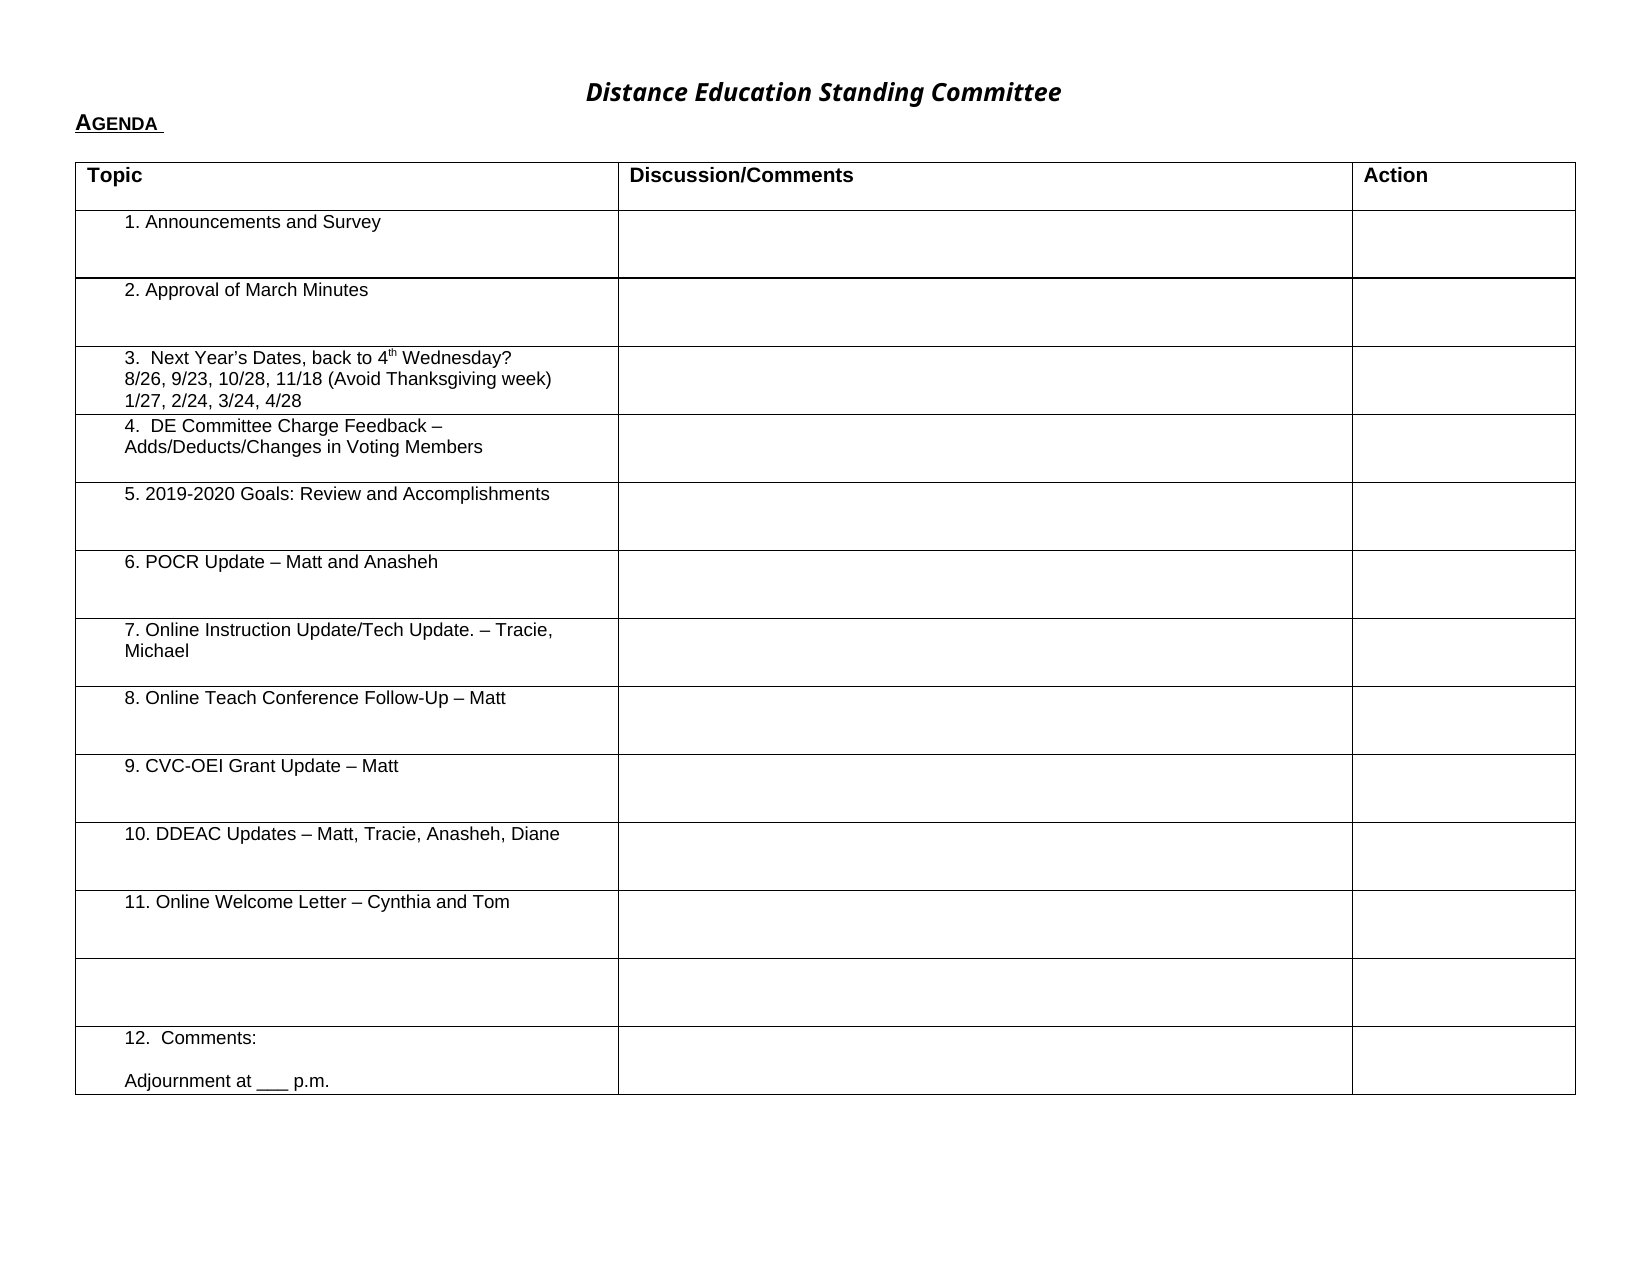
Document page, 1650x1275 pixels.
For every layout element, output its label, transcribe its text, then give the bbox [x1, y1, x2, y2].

table_cell 1. Announcements and Survey [76, 211, 618, 277]
table_cell 4. DE Committee Charge Feedback – Adds/Deducts/Changes in Voting Members [76, 415, 618, 482]
table_cell [619, 551, 1352, 618]
table_cell [619, 483, 1352, 549]
table_cell 6. POCR Update – Matt and Anasheh [76, 551, 618, 618]
table_cell 12. Comments: Adjournment at ___ p.m. [76, 1027, 618, 1094]
table_header Topic [76, 163, 618, 209]
table_cell 5. 2019-2020 Goals: Review and Accomplishments [76, 483, 618, 549]
table_cell [1353, 687, 1575, 754]
table_cell [619, 347, 1352, 413]
table_cell [619, 755, 1352, 822]
table_cell 7. Online Instruction Update/Tech Update. – Tracie, Michael [76, 619, 618, 686]
table_cell [619, 891, 1352, 958]
text Agenda [75, 109, 1575, 135]
table_cell [1353, 483, 1575, 549]
table_header Discussion/Comments [619, 163, 1352, 209]
table_cell 11. Online Welcome Letter – Cynthia and Tom [76, 891, 618, 958]
table_cell [619, 279, 1352, 346]
table_cell [619, 1027, 1352, 1094]
table_cell [1353, 619, 1575, 686]
table_cell 8. Online Teach Conference Follow-Up – Matt [76, 687, 618, 754]
table_cell [1353, 551, 1575, 618]
table_cell [1353, 959, 1575, 1026]
table_cell [619, 619, 1352, 686]
table_cell [619, 959, 1352, 1026]
table_header Action [1353, 163, 1575, 209]
table_cell 3. Next Year’s Dates, back to 4th Wednesday? 8/26, 9/23, 10/28, 11/18 (Avoid Thanksgiving week) 1/27, 2/24, 3/24, 4/28 [76, 347, 618, 413]
table_cell [1353, 347, 1575, 413]
table_cell [1353, 279, 1575, 346]
table_cell [619, 823, 1352, 890]
table_cell [1353, 755, 1575, 822]
table_cell 2. Approval of March Minutes [76, 279, 618, 346]
table_cell [1353, 415, 1575, 482]
table_cell [1353, 891, 1575, 958]
table_cell 10. DDEAC Updates – Matt, Tracie, Anasheh, Diane [76, 823, 618, 890]
table_cell [619, 687, 1352, 754]
table_cell [1353, 1027, 1575, 1094]
table_cell [76, 959, 618, 1026]
table_cell [1353, 211, 1575, 277]
table_cell [619, 415, 1352, 482]
table_cell [619, 211, 1352, 277]
table_cell [1353, 823, 1575, 890]
table_cell 9. CVC-OEI Grant Update – Matt [76, 755, 618, 822]
